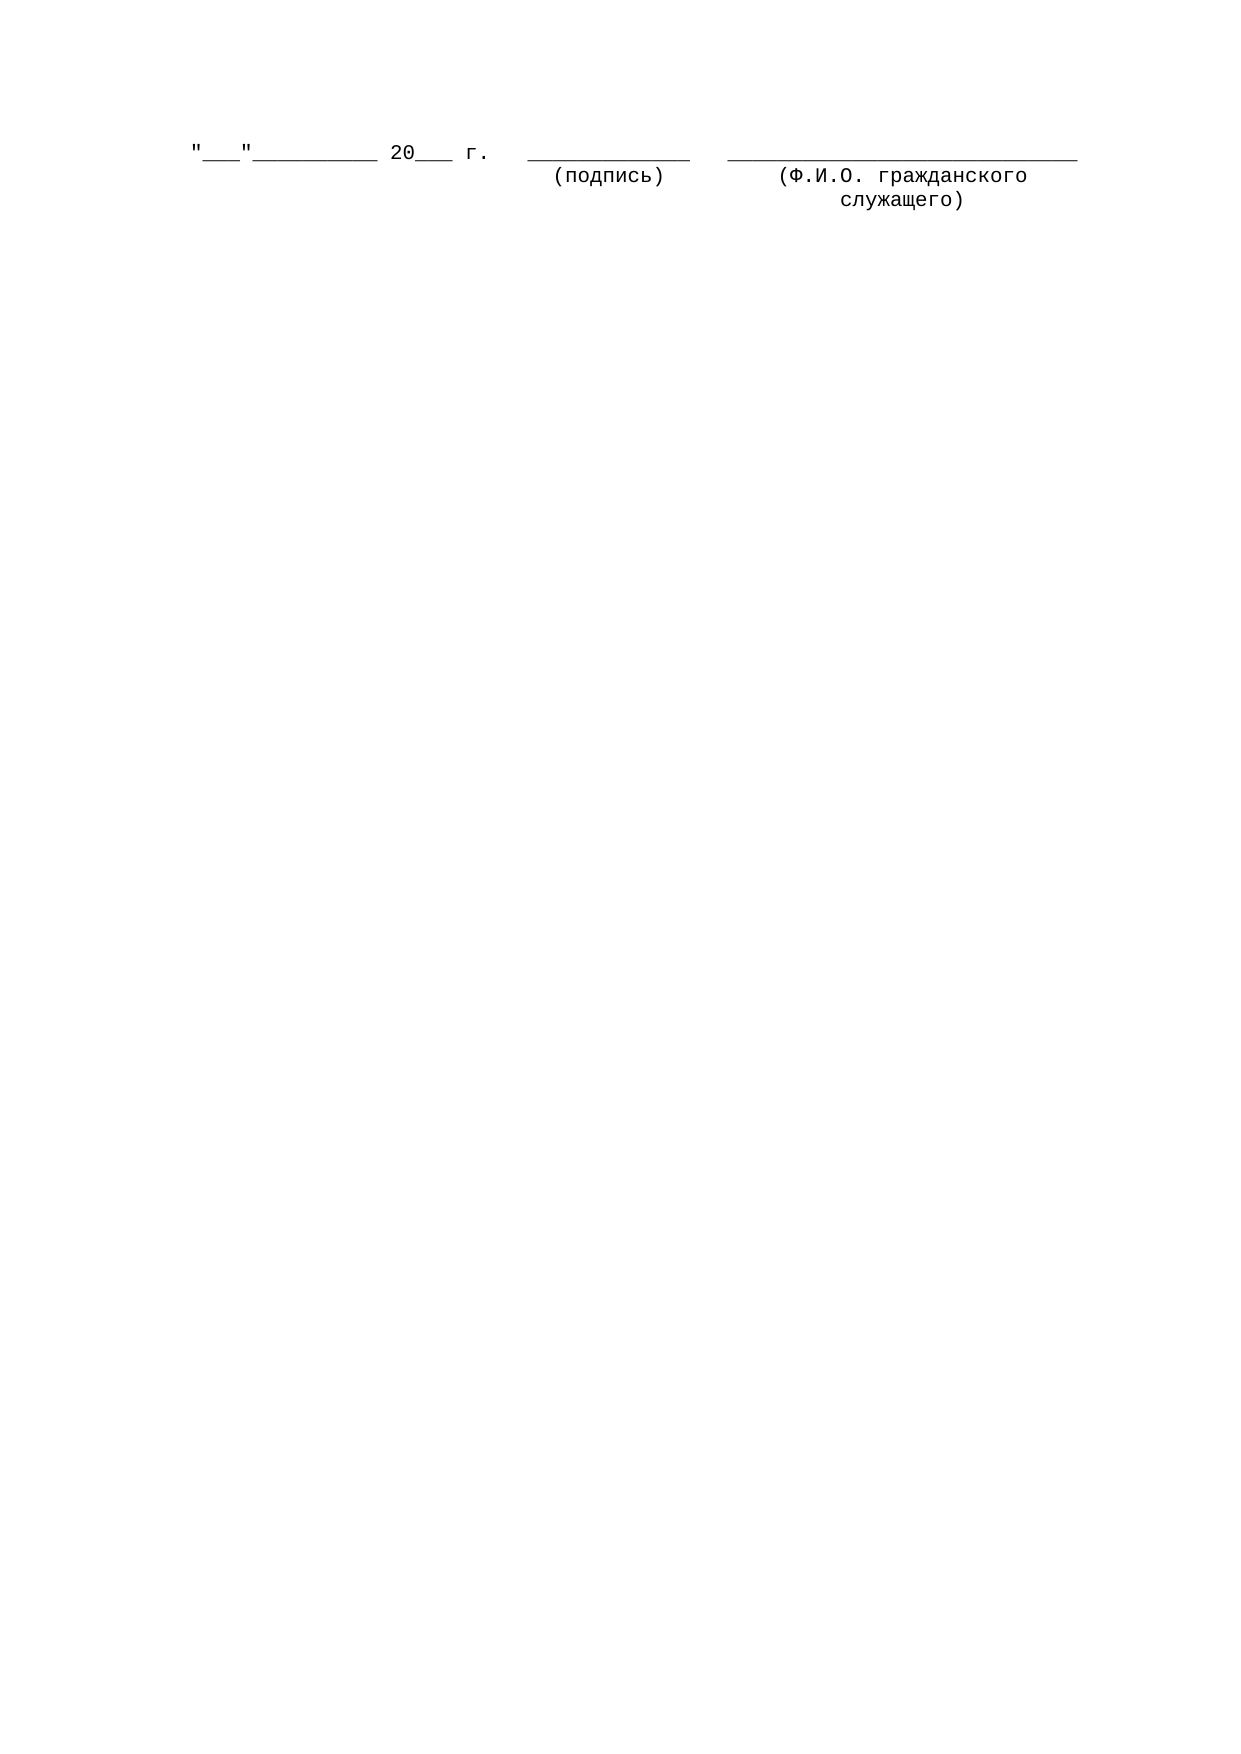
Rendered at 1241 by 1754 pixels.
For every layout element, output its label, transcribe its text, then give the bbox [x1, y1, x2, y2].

text (подпись) (Ф.И.О. гражданского [177, 165, 1152, 189]
text служащего) [177, 189, 1152, 213]
text "___"__________ 20___ г. _____________ ____________________________ [177, 142, 1152, 165]
